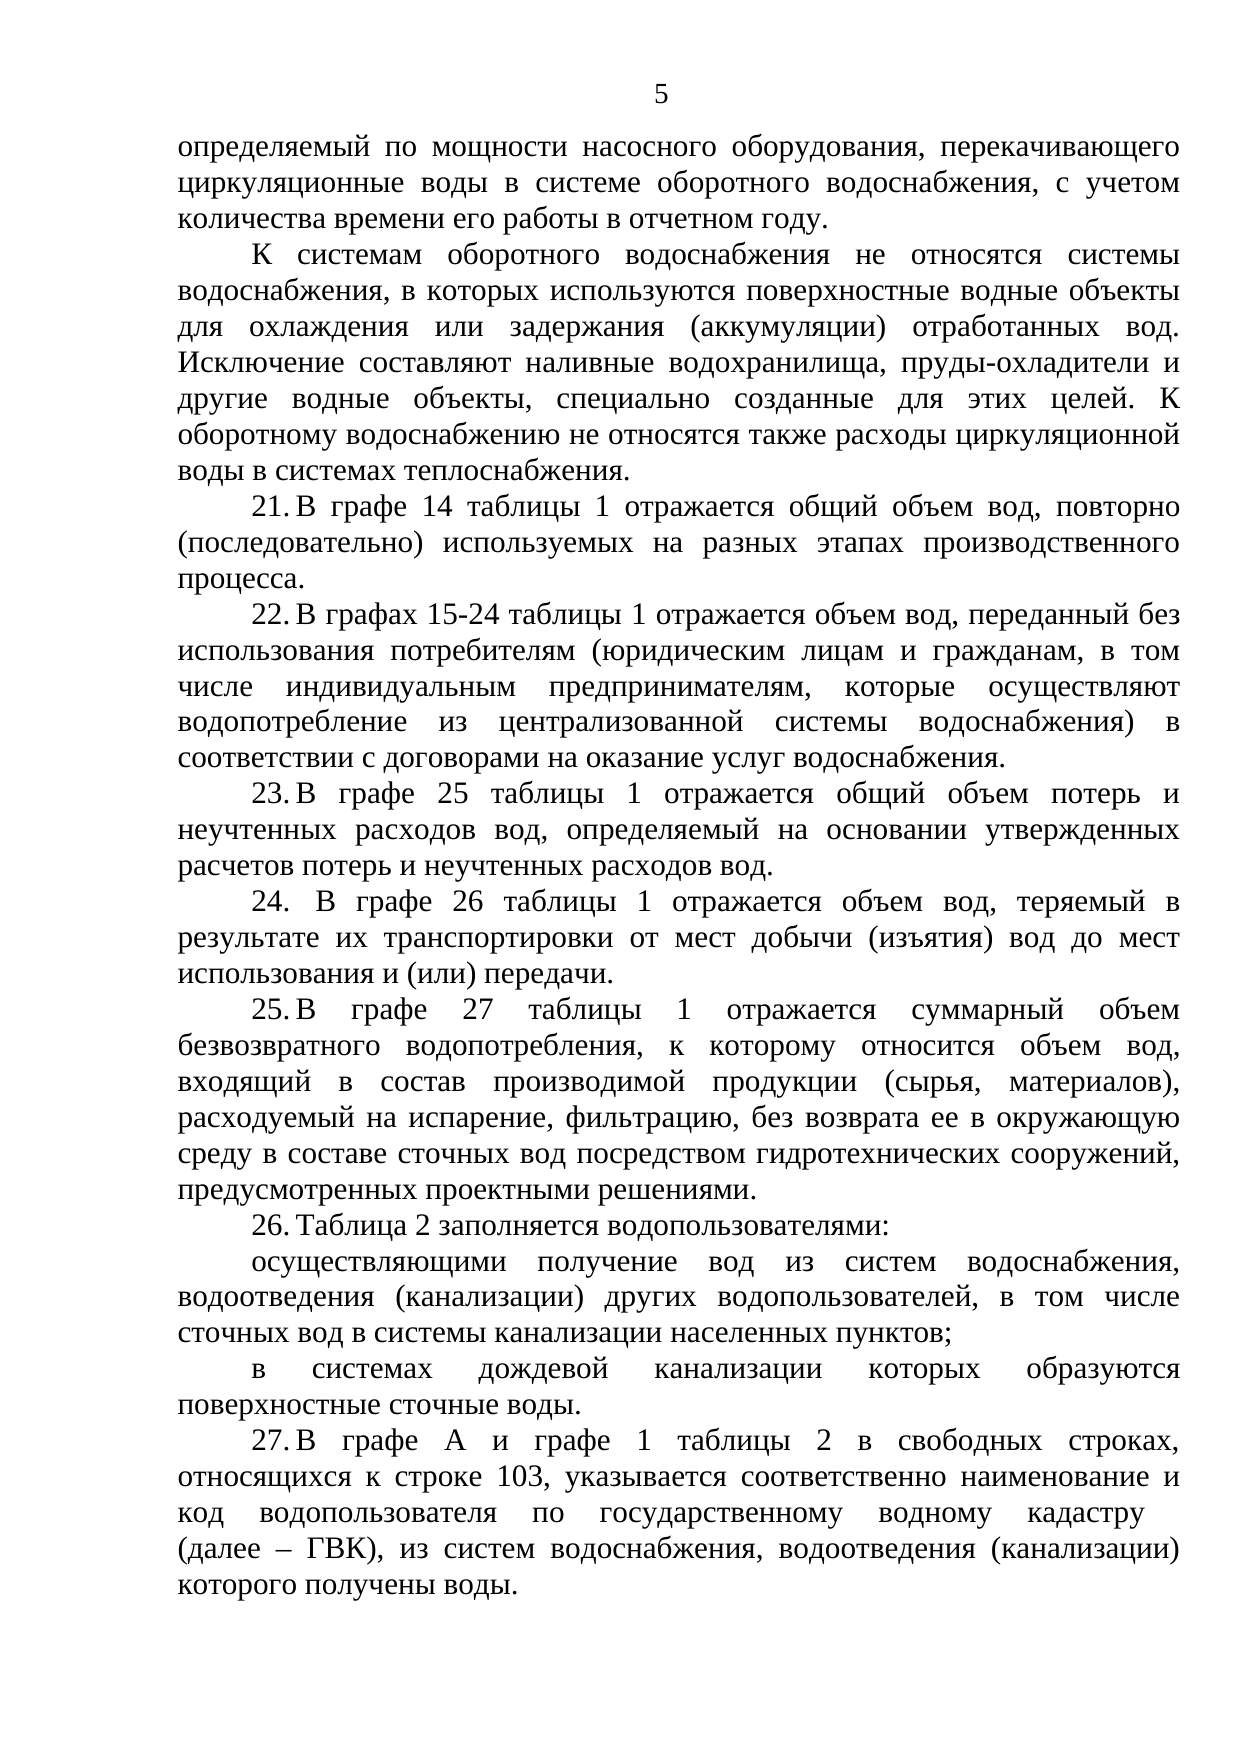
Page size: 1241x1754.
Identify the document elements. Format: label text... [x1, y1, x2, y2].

text осуществляющими получение вод из систем водоснабжения, водоотведения (канализации) других водопользователей, в том числе сточных вод в системы канализации населенных пунктов; [177, 1242, 1181, 1349]
list В графе 26 таблицы 1 отражается объем вод, теряемый в результате их транспортировки от мест добычи (изъятия) вод до мест использования и (или) передачи. [177, 882, 1181, 990]
text К системам оборотного водоснабжения не относятся системы водоснабжения, в которых используются поверхностные водные объекты для охлаждения или задержания (аккумуляции) отработанных вод. Исключение составляют наливные водохранилища, пруды-охладители и другие водные объекты, специально созданные для этих целей. К оборотному водоснабжению не относятся также расходы циркуляционной воды в системах теплоснабжения. [177, 236, 1181, 487]
list Таблица 2 заполняется водопользователями: [177, 1206, 1181, 1242]
list В графе 27 таблицы 1 отражается суммарный объем безвозвратного водопотребления, к которому относится объем вод, входящий в состав производимой продукции (сырья, материалов), расходуемый на испарение, фильтрацию, без возврата ее в окружающую среду в составе сточных вод посредством гидротехнических сооружений, предусмотренных проектными решениями. [177, 990, 1181, 1206]
text в системах дождевой канализации которых образуются поверхностные сточные воды. [177, 1349, 1181, 1421]
list В графах 15-24 таблицы 1 отражается объем вод, переданный без использования потребителям (юридическим лицам и гражданам, в том числе индивидуальным предпринимателям, которые осуществляют водопотребление из централизованной системы водоснабжения) в соответствии с договорами на оказание услуг водоснабжения. [177, 595, 1181, 774]
list В графе А и графе 1 таблицы 2 в свободных строках, относящихся к строке 103, указывается соответственно наименование и код водопользователя по государственному водному кадастру (далее – ГВК), из систем водоснабжения, водоотведения (канализации) которого получены воды. [177, 1421, 1181, 1601]
list В графе 14 таблицы 1 отражается общий объем вод, повторно (последовательно) используемых на разных этапах производственного процесса. [177, 487, 1181, 595]
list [177, 128, 1181, 236]
list В графе 25 таблицы 1 отражается общий объем потерь и неучтенных расходов вод, определяемый на основании утвержденных расчетов потерь и неучтенных расходов вод. [177, 774, 1181, 882]
